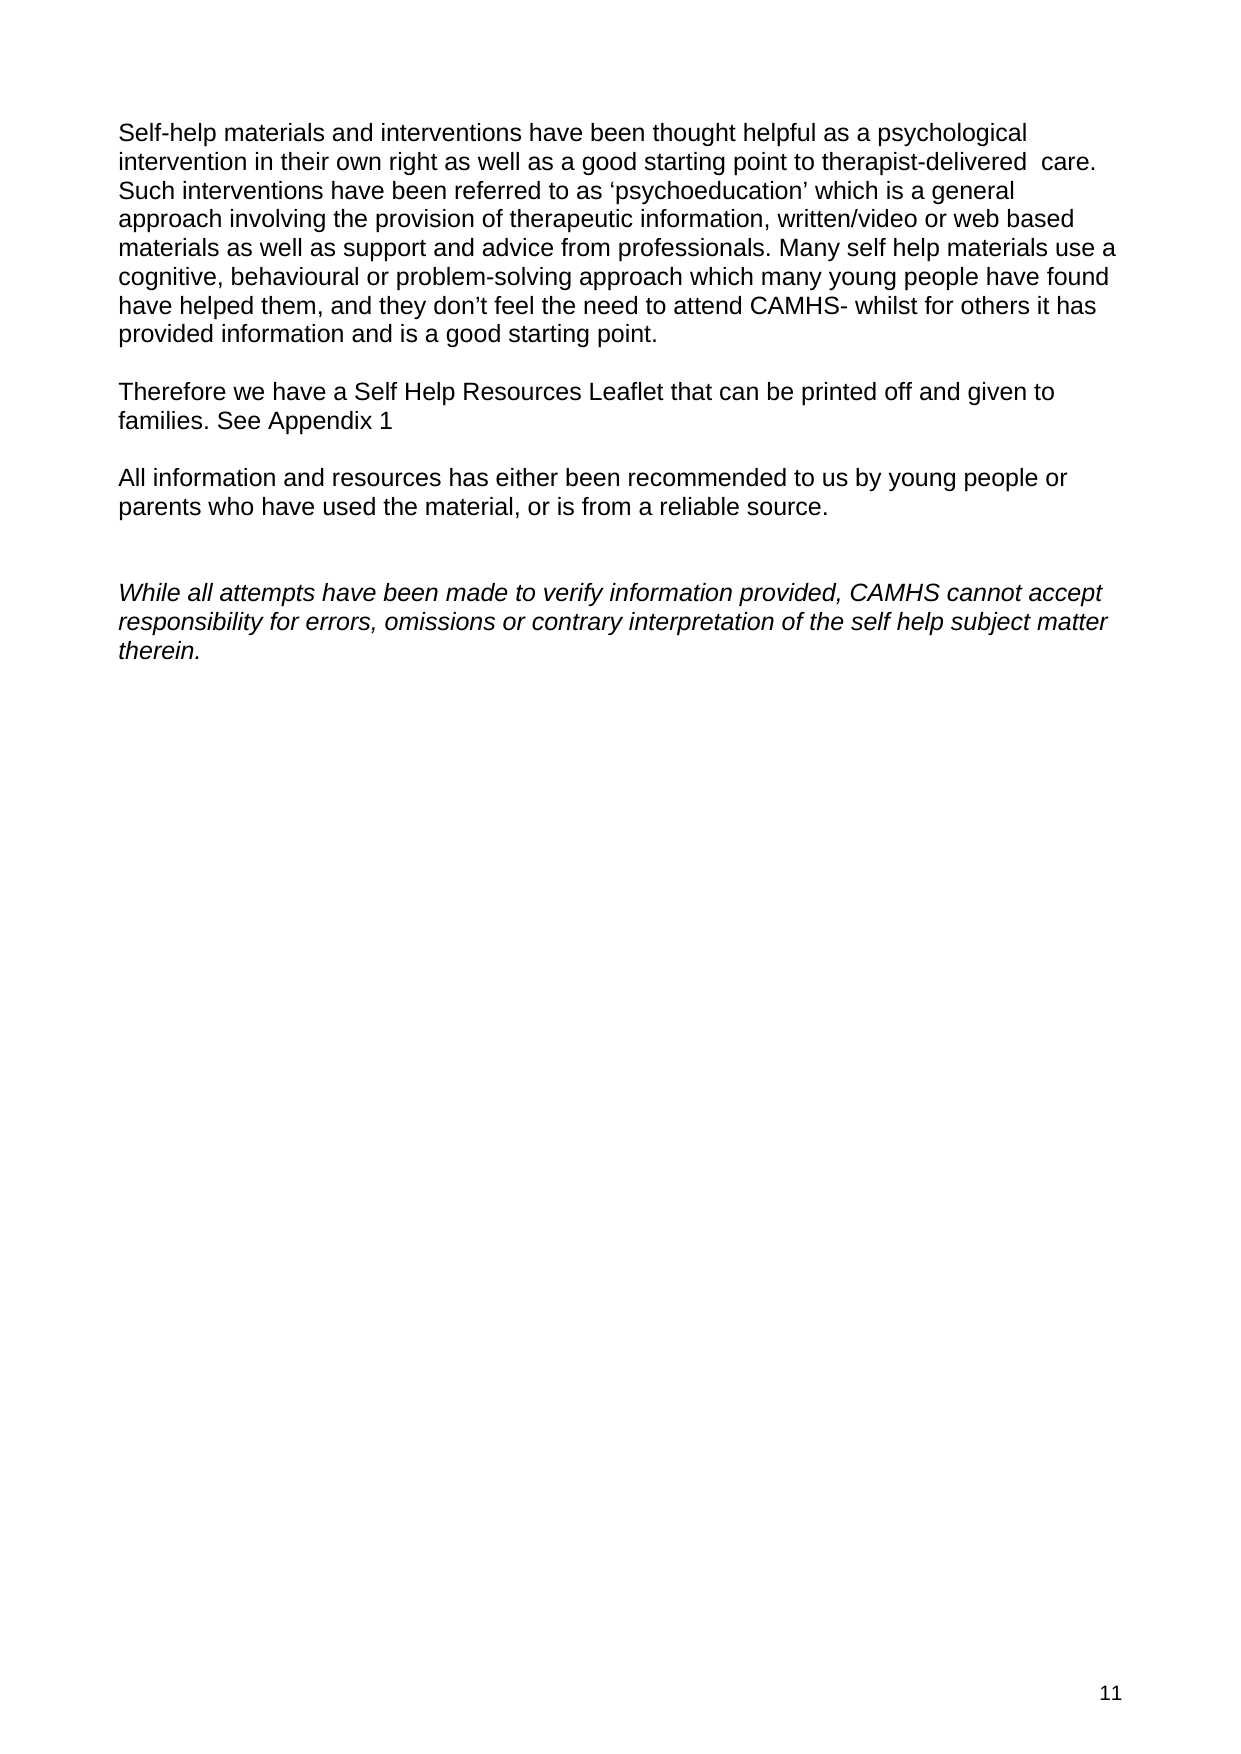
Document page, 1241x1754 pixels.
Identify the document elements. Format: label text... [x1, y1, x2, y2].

text Therefore we have a Self Help Resources Leaflet that can be printed off and given to families. See Appendix 1 [118, 377, 1122, 434]
text While all attempts have been made to verify information provided, CAMHS cannot accept responsibility for errors, omissions or contrary interpretation of the self help subject matter therein. [118, 578, 1122, 664]
text Self-help materials and interventions have been thought helpful as a psychological intervention in their own right as well as a good starting point to therapist-delivered care. Such interventions have been referred to as ‘psychoeducation’ which is a general approach involving the provision of therapeutic information, written/video or web based materials as well as support and advice from professionals. Many self help materials use a cognitive, behavioural or problem-solving approach which many young people have found have helped them, and they don’t feel the need to attend CAMHS- whilst for others it has provided information and is a good starting point. [118, 118, 1122, 348]
text All information and resources has either been recommended to us by young people or parents who have used the material, or is from a reliable source. [118, 463, 1122, 521]
